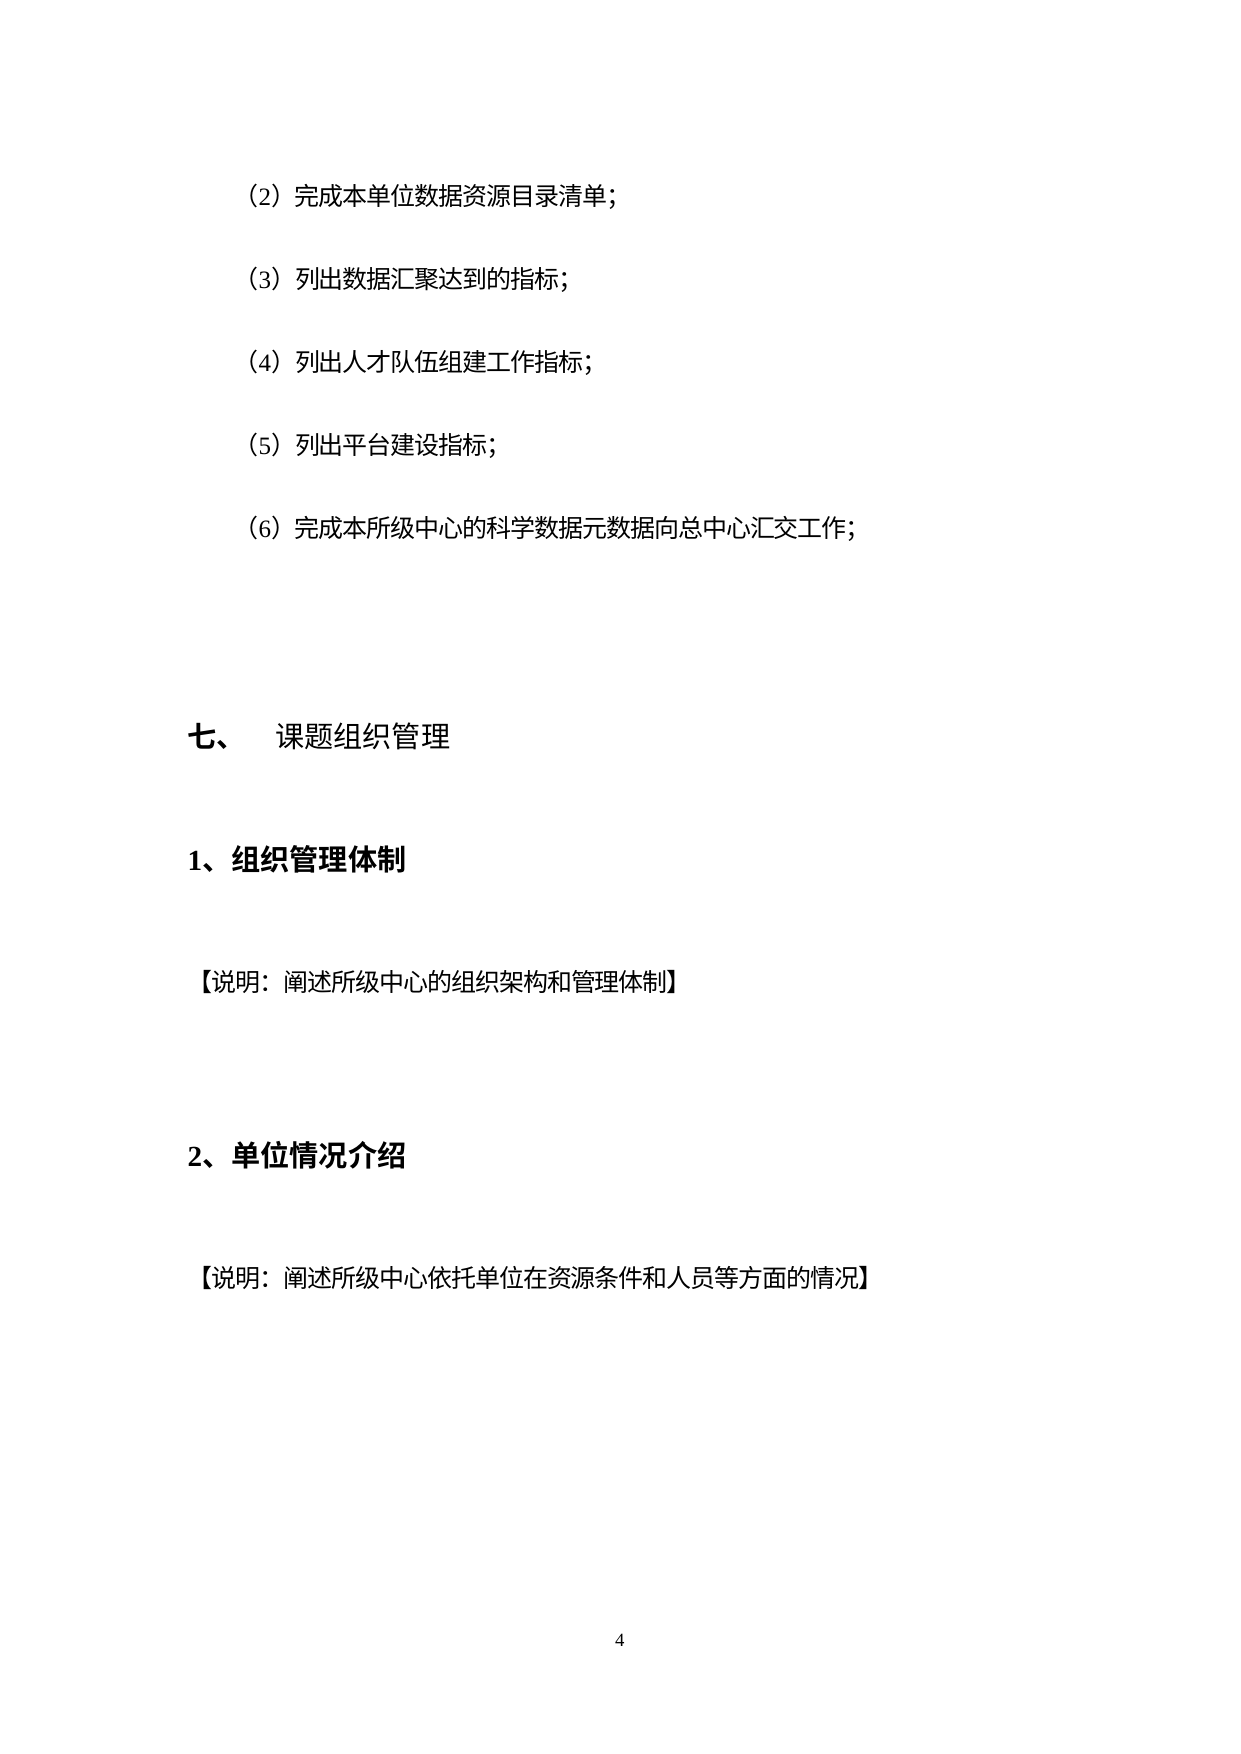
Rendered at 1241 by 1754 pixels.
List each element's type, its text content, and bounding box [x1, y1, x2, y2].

text 【说明：阐述所级中心的组织架构和管理体制】 [187, 948, 1053, 1013]
text （4）列出人才队伍组建工作指标； [187, 328, 1053, 393]
text 【说明：阐述所级中心依托单位在资源条件和人员等方面的情况】 [187, 1244, 1053, 1309]
text （2）完成本单位数据资源目录清单； [187, 162, 1053, 227]
subtitle 2、单位情况介绍 [187, 1121, 1053, 1186]
text （5）列出平台建设指标； [187, 411, 1053, 476]
subtitle 课题组织管理 [187, 702, 1053, 767]
subtitle 1、组织管理体制 [187, 825, 1053, 890]
text （6）完成本所级中心的科学数据元数据向总中心汇交工作； [187, 494, 1053, 559]
text （3）列出数据汇聚达到的指标； [187, 245, 1053, 310]
